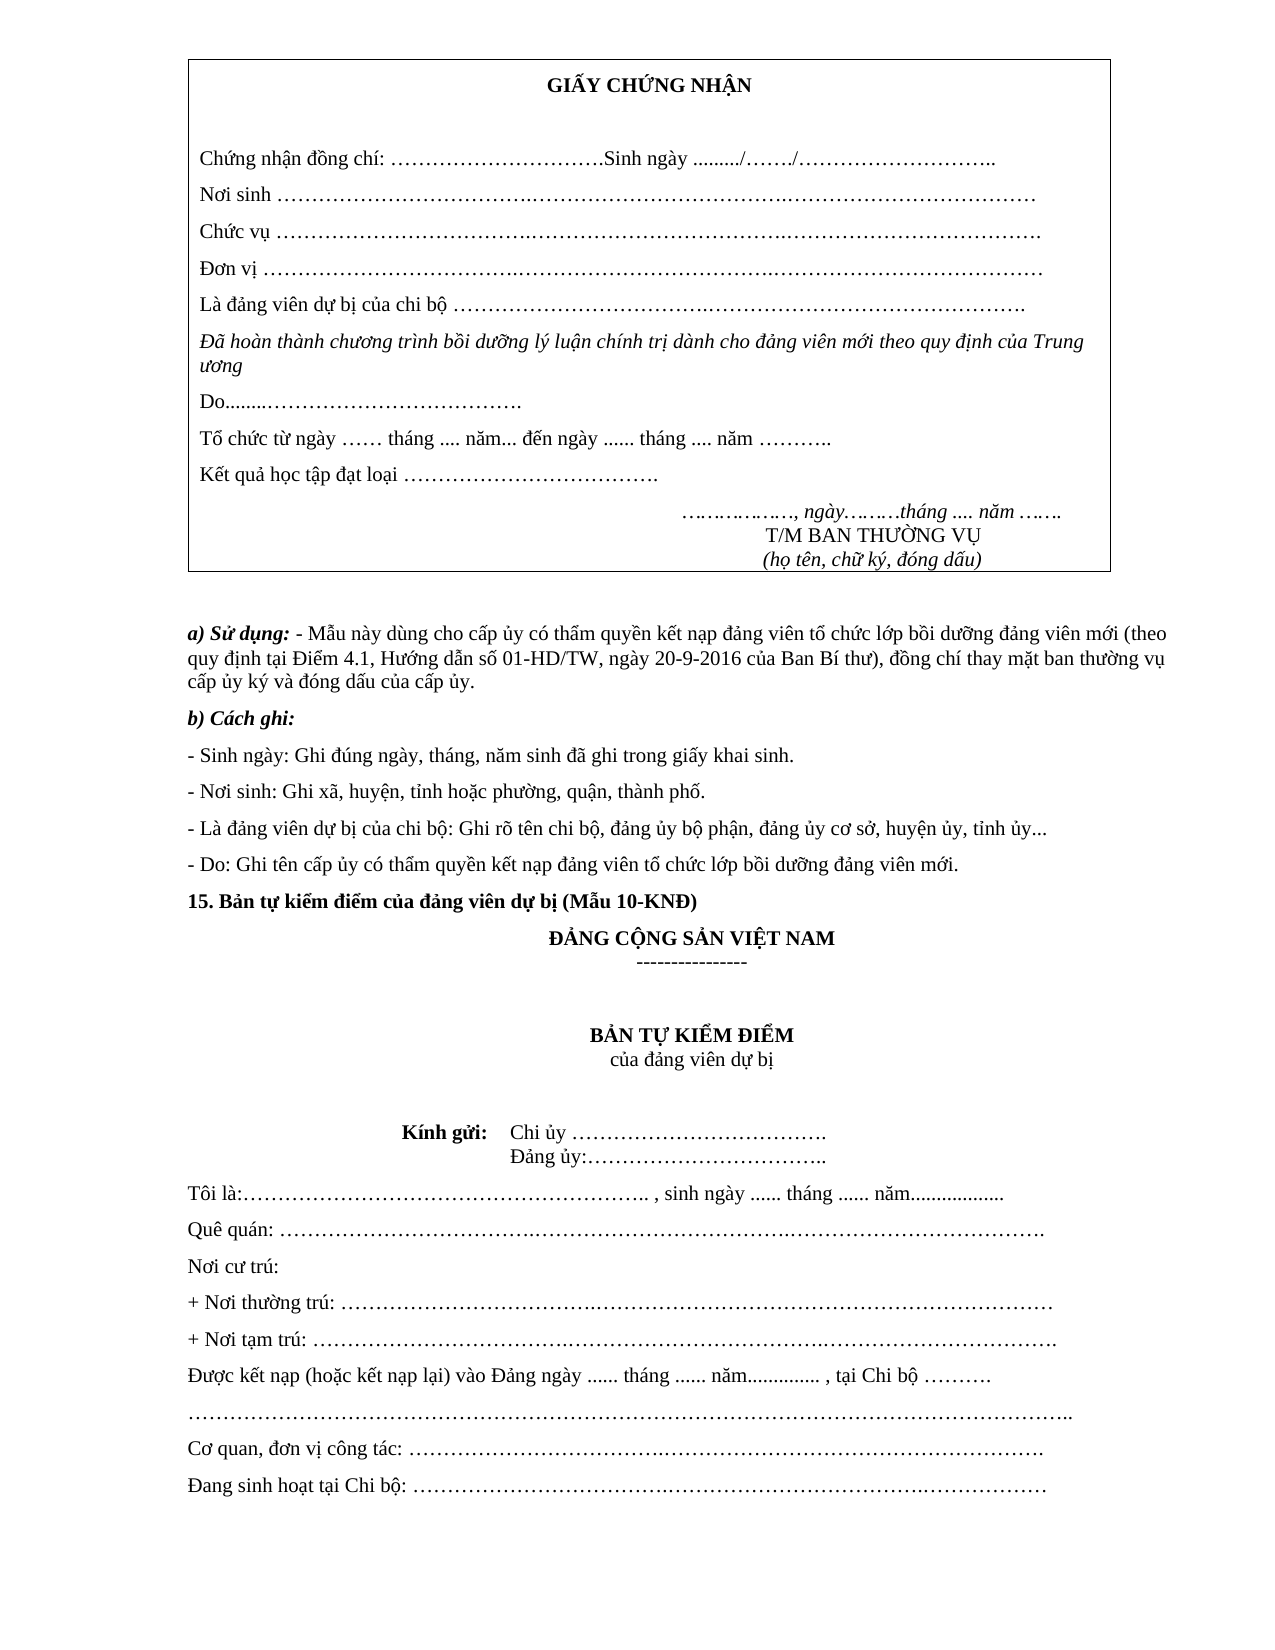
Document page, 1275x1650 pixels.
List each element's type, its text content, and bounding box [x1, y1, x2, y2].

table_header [189, 60, 1110, 571]
text - Là đảng viên dự bị của chi bộ: Ghi rõ tên chi bộ, đảng ủy bộ phận, đảng ủy cơ sở, huyện ủy, tỉnh ủy... [187, 816, 1196, 840]
text Quê quán: ……………………………….……………………………….………………………………. [187, 1217, 1196, 1241]
text BẢN TỰ KIỂM ĐIỂM của đảng viên dự bị [187, 1023, 1196, 1071]
text + Nơi thường trú: ……………………………….………………………………………………………… [187, 1290, 1196, 1314]
text - Nơi sinh: Ghi xã, huyện, tỉnh hoặc phường, quận, thành phố. [187, 779, 1196, 803]
text b) Cách ghi: [187, 706, 1196, 730]
text ĐẢNG CỘNG SẢN VIỆT NAM ---------------- [187, 925, 1196, 973]
text Nơi cư trú: [187, 1253, 1196, 1278]
table_header Kính gửi: [188, 1107, 499, 1168]
text a) Sử dụng: - Mẫu này dùng cho cấp ủy có thẩm quyền kết nạp đảng viên tổ chức lớp bồi dưỡng đảng viên mới (theo quy định tại Điểm 4.1, Hướng dẫn số 01-HD/TW, ngày 20-9-2016 của Ban Bí thư), đồng chí thay mặt ban thường vụ cấp ủy ký và đóng dấu của cấp ủy. [187, 621, 1196, 693]
text Được kết nạp (hoặc kết nạp lại) vào Đảng ngày ...... tháng ...... năm.............. , tại Chi bộ ………. [187, 1363, 1196, 1387]
text + Nơi tạm trú: ……………………………….……………………………….……………………………. [187, 1327, 1196, 1351]
text - Do: Ghi tên cấp ủy có thẩm quyền kết nạp đảng viên tổ chức lớp bồi dưỡng đảng viên mới. [187, 852, 1196, 876]
text ……………………………………………………………………………………………………………….. [187, 1400, 1196, 1424]
text 15. Bản tự kiểm điểm của đảng viên dự bị (Mẫu 10-KNĐ) [187, 889, 1196, 913]
text Tôi là:………………………………………………….. , sinh ngày ...... tháng ...... năm.................. [187, 1180, 1196, 1204]
text - Sinh ngày: Ghi đúng ngày, tháng, năm sinh đã ghi trong giấy khai sinh. [187, 743, 1196, 767]
table_header Chi ủy ………………………………. Đảng ủy:…………………………….. [499, 1107, 1110, 1168]
text Cơ quan, đơn vị công tác: ……………………………….………………………………………………. [187, 1436, 1196, 1460]
text Đang sinh hoạt tại Chi bộ: ……………………………….……………………………….……………… [187, 1473, 1196, 1497]
